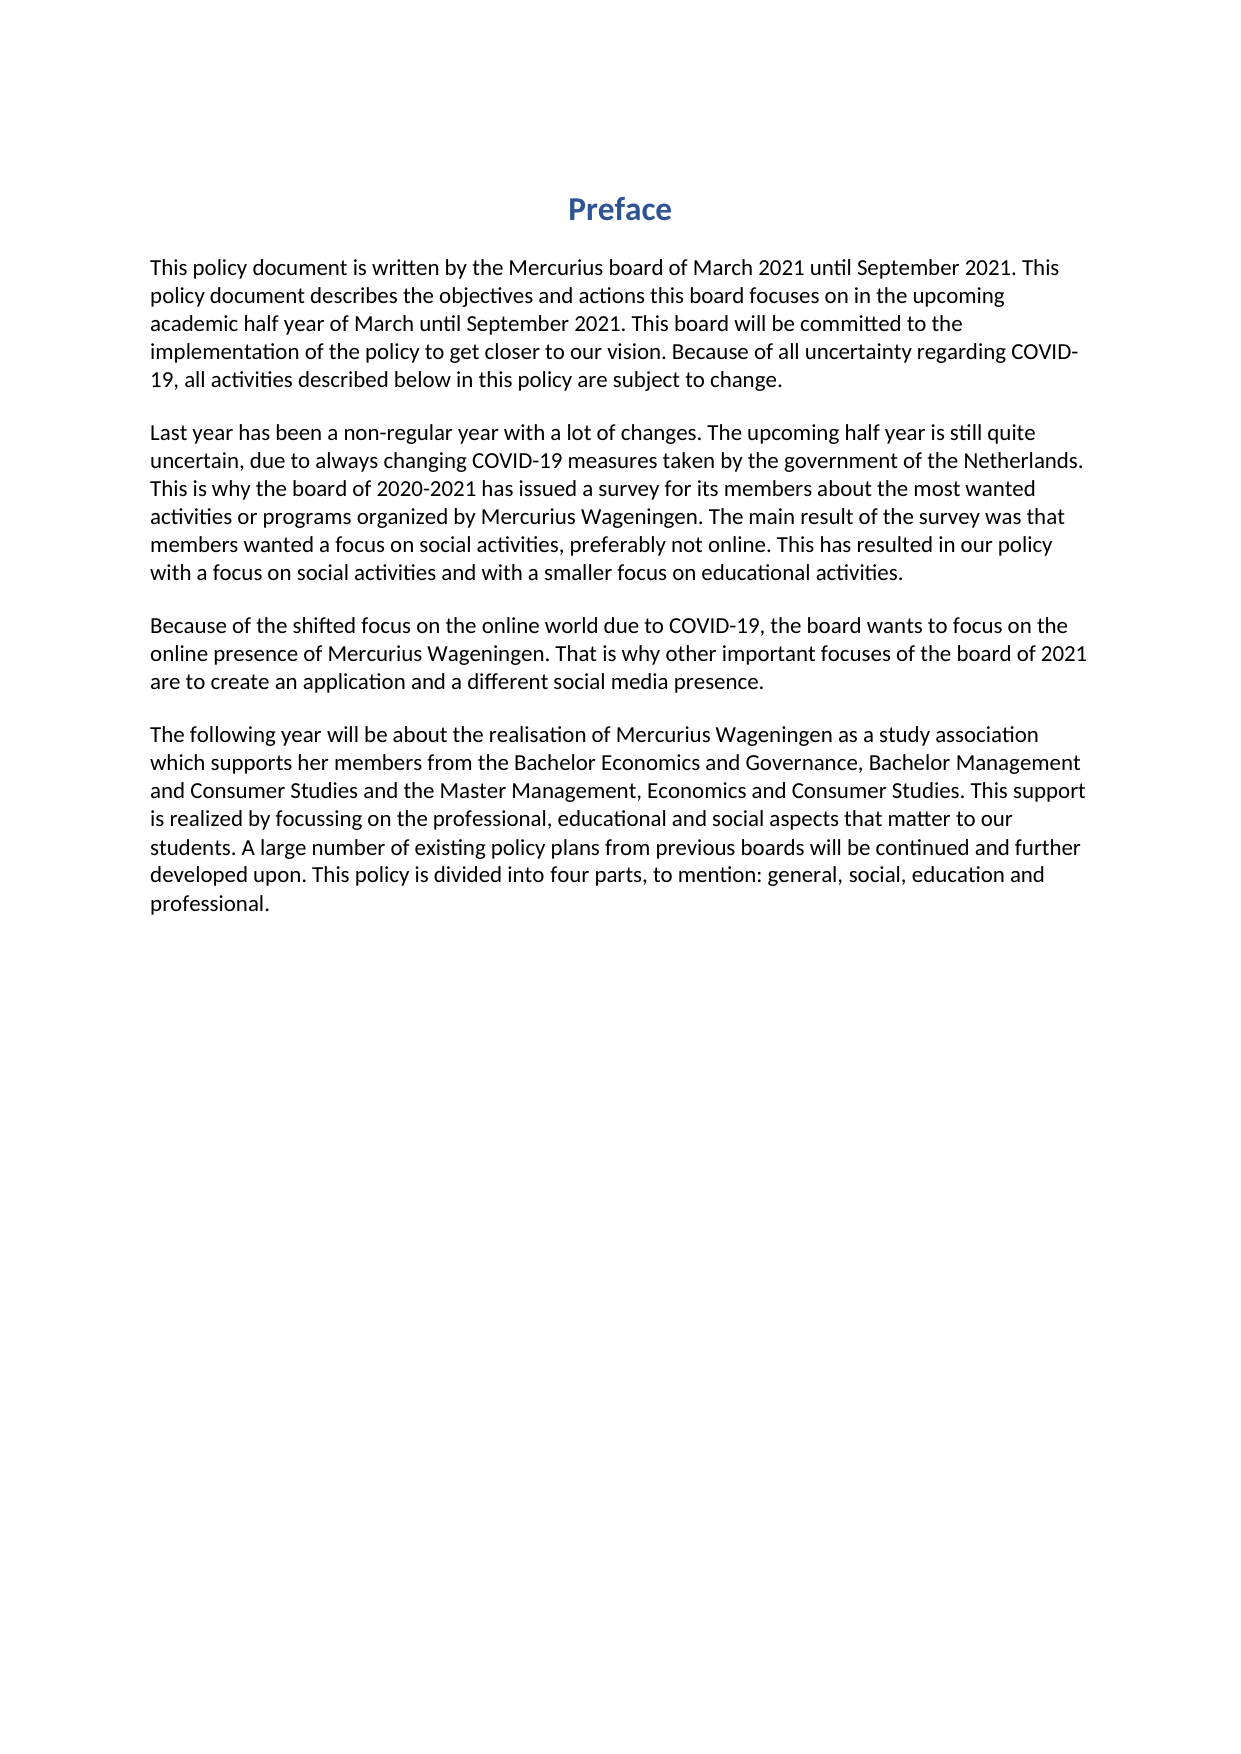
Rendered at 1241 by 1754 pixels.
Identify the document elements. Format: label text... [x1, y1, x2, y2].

text Because of the shifted focus on the online world due to COVID-19, the board wants to focus on the online presence of Mercurius Wageningen. That is why other important focuses of the board of 2021 are to create an application and a different social media presence. [150, 611, 1090, 696]
text Last year has been a non-regular year with a lot of changes. The upcoming half year is still quite uncertain, due to always changing COVID-19 measures taken by the government of the Netherlands. This is why the board of 2020-2021 has issued a survey for its members about the most wanted activities or programs organized by Mercurius Wageningen. The main result of the survey was that members wanted a focus on social activities, preferably not online. This has resulted in our policy with a focus on social activities and with a smaller focus on educational activities. [150, 418, 1090, 586]
subtitle Preface [150, 187, 1090, 228]
text This policy document is written by the Mercurius board of March 2021 until September 2021. This policy document describes the objectives and actions this board focuses on in the upcoming academic half year of March until September 2021. This board will be committed to the implementation of the policy to get closer to our vision. Because of all uncertainty regarding COVID-19, all activities described below in this policy are subject to change. [150, 253, 1090, 393]
text The following year will be about the realisation of Mercurius Wageningen as a study association which supports her members from the Bachelor Economics and Governance, Bachelor Management and Consumer Studies and the Master Management, Economics and Consumer Studies. This support is realized by focussing on the professional, educational and social aspects that matter to our students. A large number of existing policy plans from previous boards will be continued and further developed upon. This policy is divided into four parts, to mention: general, social, education and professional. [150, 721, 1090, 917]
